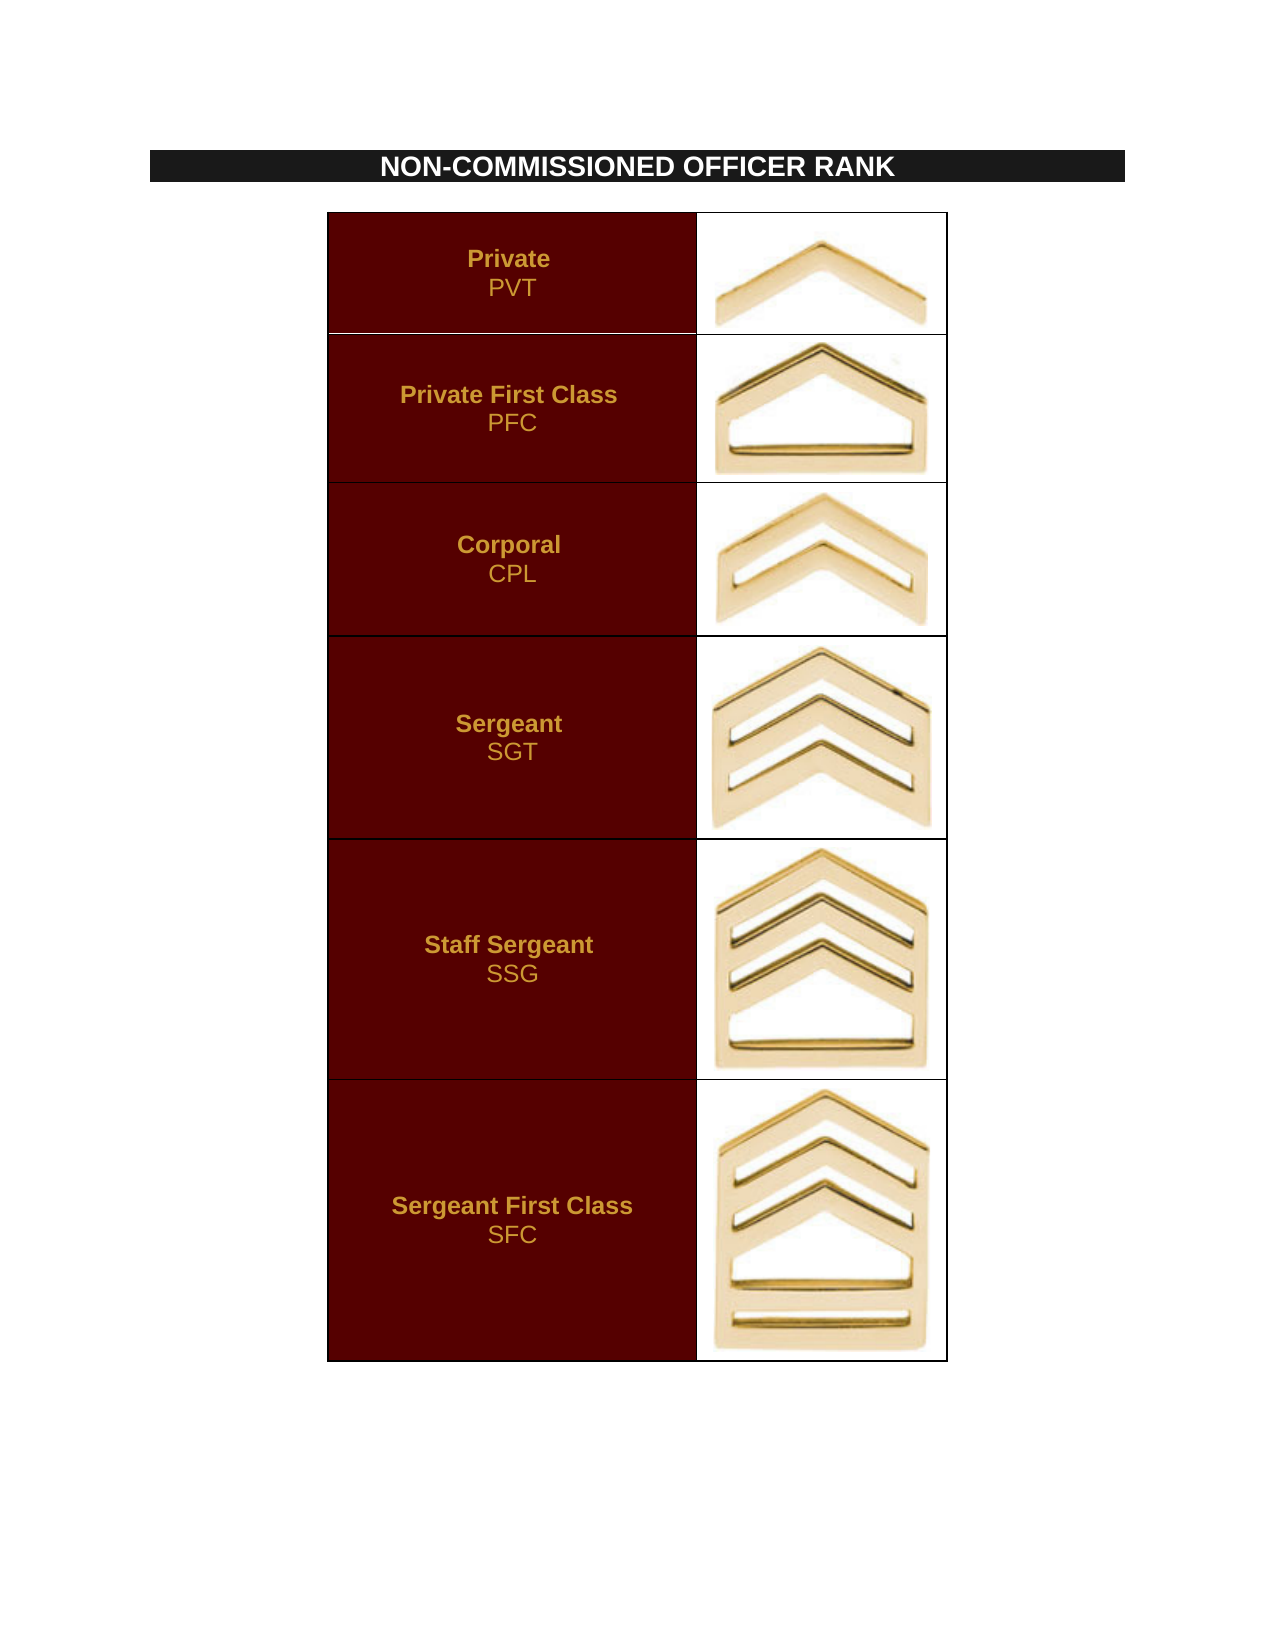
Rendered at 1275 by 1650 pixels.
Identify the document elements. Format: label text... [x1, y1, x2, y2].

table_cell [697, 335, 946, 482]
table_cell Corporal CPL [329, 483, 696, 635]
picture [714, 219, 929, 328]
table_cell [697, 840, 946, 1079]
picture [715, 492, 928, 626]
table_cell [697, 637, 946, 838]
table_cell Sergeant First Class SFC [329, 1080, 696, 1360]
text NON-COMMISSIONED OFFICER RANK [150, 150, 1125, 182]
table_cell [697, 483, 946, 635]
picture [713, 847, 930, 1071]
table_cell Sergeant SGT [329, 637, 696, 838]
table_cell Private First Class PFC [329, 335, 696, 482]
picture [711, 645, 932, 830]
table_cell [697, 1080, 946, 1360]
picture [713, 1088, 931, 1352]
table_cell Staff Sergeant SSG [329, 840, 696, 1079]
picture [714, 342, 929, 475]
table_header [697, 213, 946, 333]
table_header Private PVT [329, 213, 696, 333]
